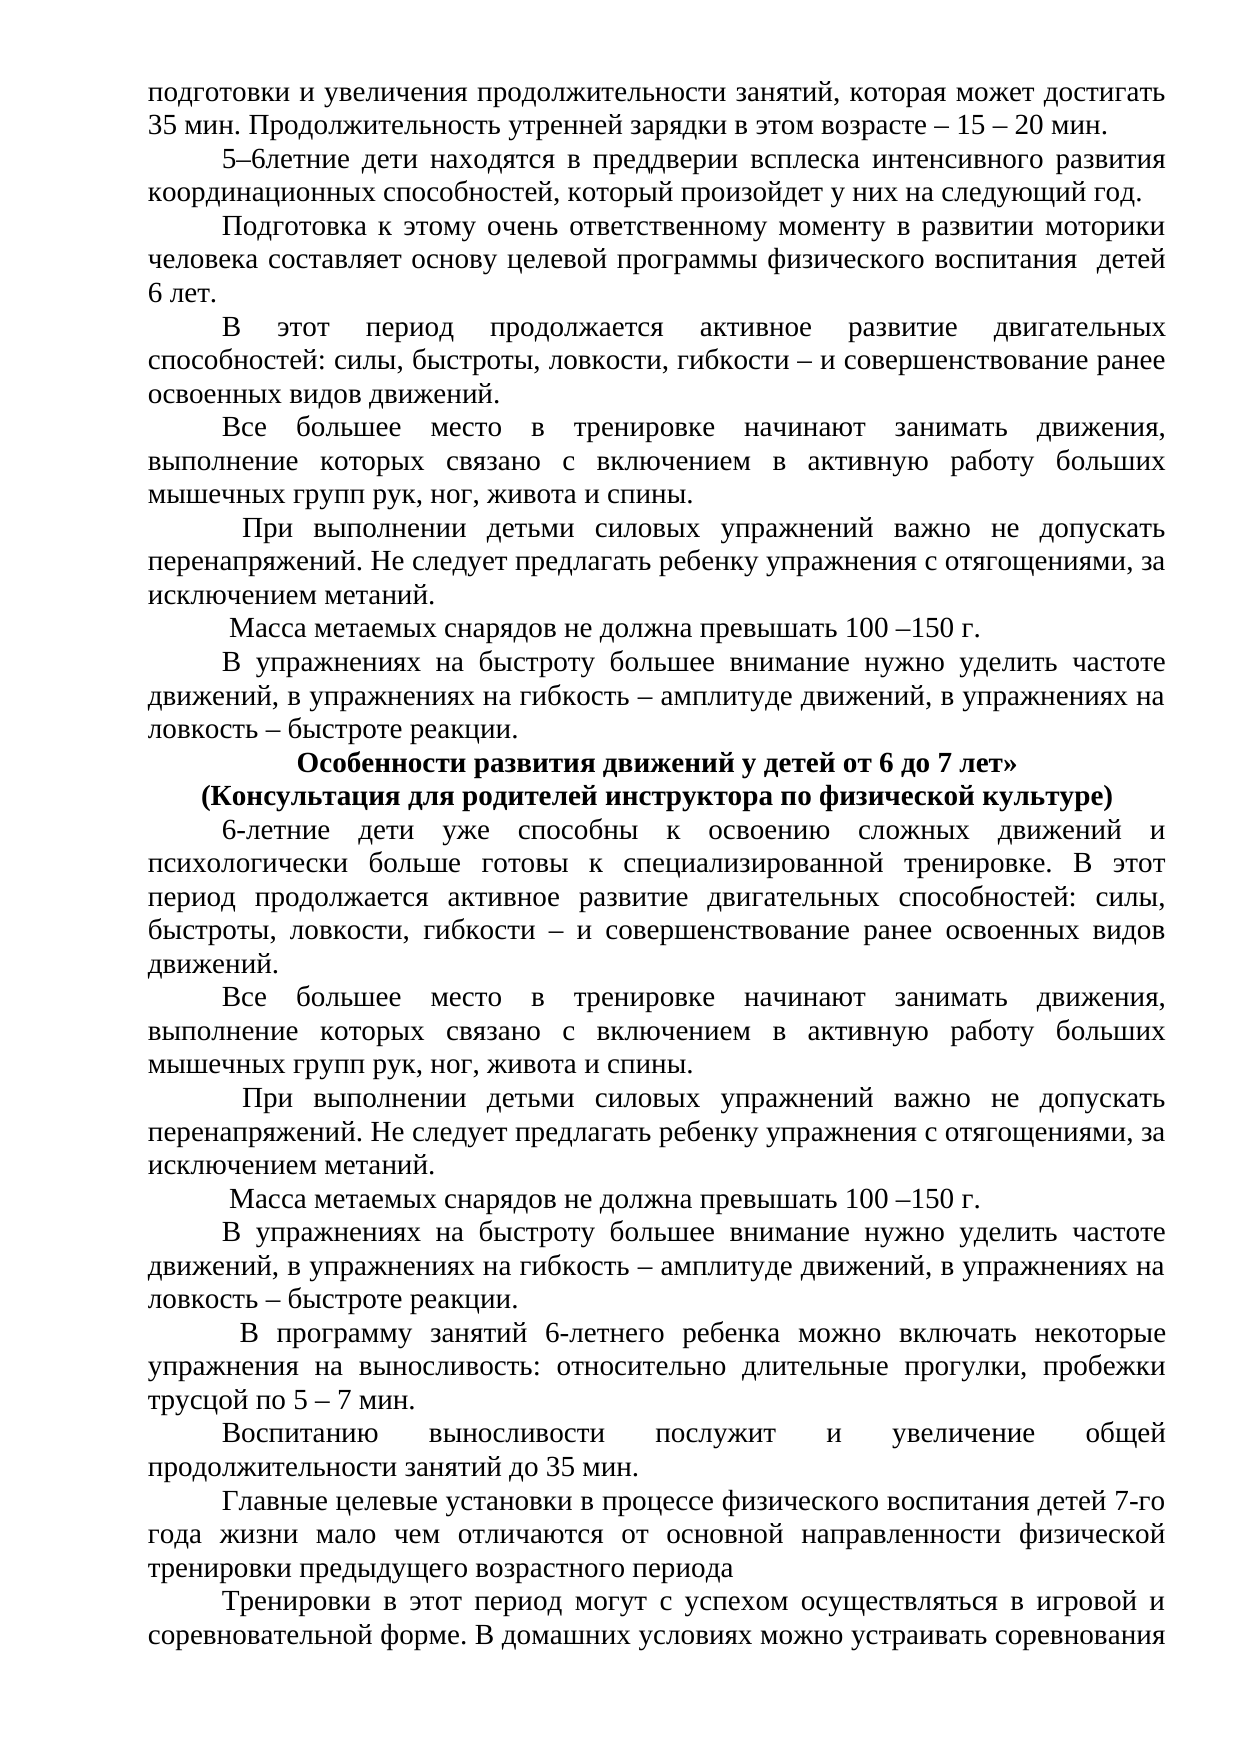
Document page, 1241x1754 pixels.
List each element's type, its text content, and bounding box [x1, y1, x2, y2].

text В программу занятий 6-летнего ребенка можно включать некоторые упражнения на выносливость: относительно длительные прогулки, пробежки трусцой по 5 – 7 мин. [148, 1315, 1167, 1416]
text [148, 1583, 1167, 1650]
text (Консультация для родителей инструктора по физической культуре) [148, 778, 1167, 812]
text При выполнении детьми силовых упражнений важно не допускать перенапряжений. Не следует предлагать ребенку упражнения с отягощениями, за исключением метаний. [148, 510, 1167, 611]
text В этот период продолжается активное развитие двигательных способностей: силы, быстроты, ловкости, гибкости – и совершенствование ранее освоенных видов движений. [148, 309, 1167, 409]
text Все большее место в тренировке начинают занимать движения, выполнение которых связано с включением в активную работу больших мышечных групп рук, ног, живота и спины. [148, 409, 1167, 510]
text 5–6летние дети находятся в преддверии всплеска интенсивного развития координационных способностей, который произойдет у них на следующий год. [148, 141, 1167, 208]
text Масса метаемых снарядов не должна превышать 100 –150 г. [148, 1181, 1167, 1214]
text Воспитанию выносливости послужит и увеличение общей продолжительности занятий до 35 мин. [148, 1416, 1167, 1483]
text В упражнениях на быстроту большее внимание нужно уделить частоте движений, в упражнениях на гибкость – амплитуде движений, в упражнениях на ловкость – быстроте реакции. [148, 644, 1167, 745]
text Главные целевые установки в процессе физического воспитания детей 7-го года жизни мало чем отличаются от основной направленности физической тренировки предыдущего возрастного периода [148, 1483, 1167, 1583]
text Особенности развития движений у детей от 6 до 7 лет» [148, 745, 1167, 778]
text В упражнениях на быстроту большее внимание нужно уделить частоте движений, в упражнениях на гибкость – амплитуде движений, в упражнениях на ловкость – быстроте реакции. [148, 1214, 1167, 1315]
text Подготовка к этому очень ответственному моменту в развитии моторики человека составляет основу целевой программы физического воспитания детей 6 лет. [148, 208, 1167, 309]
text Все большее место в тренировке начинают занимать движения, выполнение которых связано с включением в активную работу больших мышечных групп рук, ног, живота и спины. [148, 979, 1167, 1080]
text При выполнении детьми силовых упражнений важно не допускать перенапряжений. Не следует предлагать ребенку упражнения с отягощениями, за исключением метаний. [148, 1080, 1167, 1181]
text Масса метаемых снарядов не должна превышать 100 –150 г. [148, 611, 1167, 644]
text 6-летние дети уже способны к освоению сложных движений и психологически больше готовы к специализированной тренировке. В этот период продолжается активное развитие двигательных способностей: силы, быстроты, ловкости, гибкости – и совершенствование ранее освоенных видов движений. [148, 812, 1167, 979]
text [148, 74, 1167, 141]
